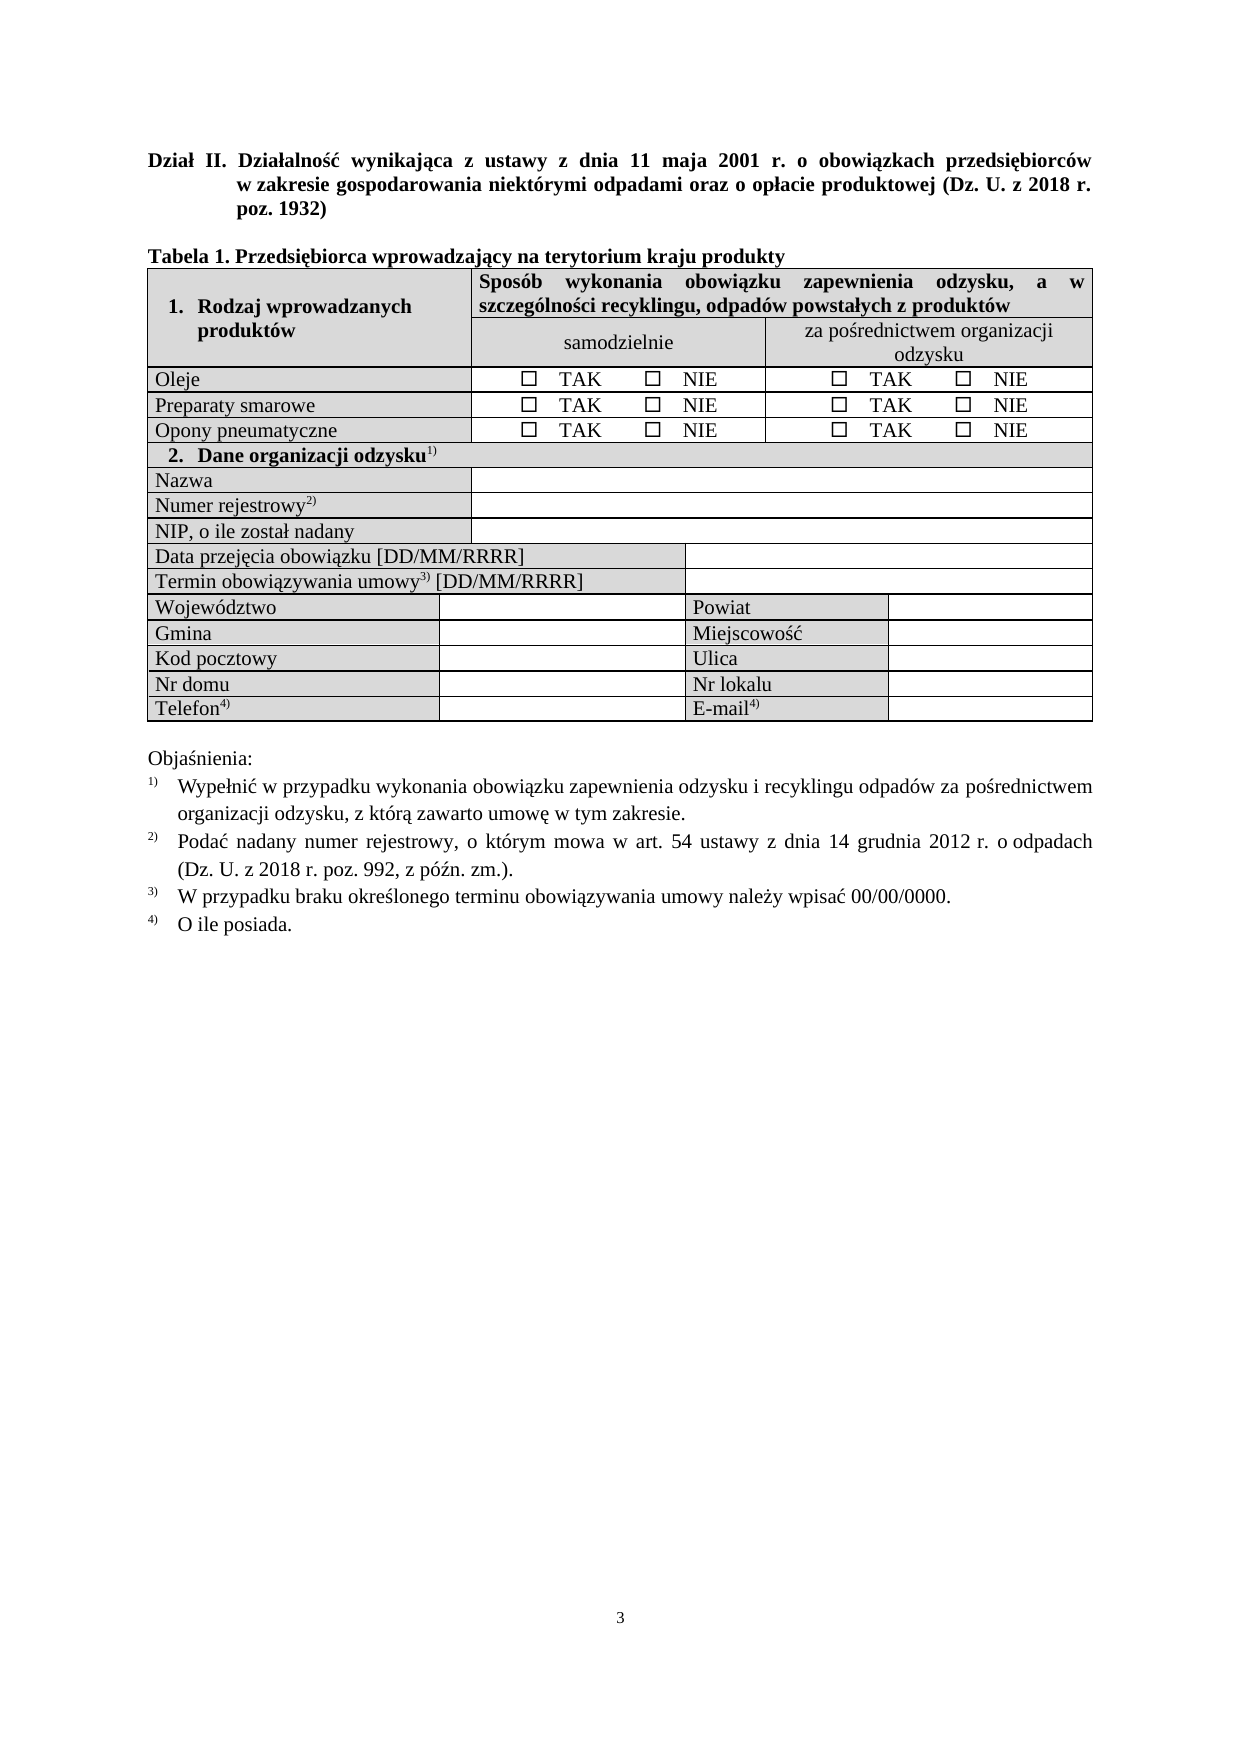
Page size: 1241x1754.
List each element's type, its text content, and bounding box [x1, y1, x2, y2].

table_cell [889, 672, 1092, 696]
table_cell [686, 569, 1092, 593]
table_cell Dane organizacji odzysku1) [148, 443, 1092, 467]
table_cell samodzielnie [472, 318, 765, 366]
table_cell Data przejęcia obowiązku [DD/MM/RRRR] [148, 544, 685, 568]
table_cell TAK NIE [472, 393, 765, 417]
table_cell Opony pneumatyczne [148, 418, 471, 442]
table_cell Gmina [148, 621, 439, 644]
table_cell [889, 646, 1092, 670]
table_cell za pośrednictwem organizacji odzysku [766, 318, 1092, 366]
table_cell TAK NIE [472, 368, 765, 391]
table_cell [440, 595, 685, 619]
table_cell [686, 544, 1092, 568]
text Objaśnienia: [148, 746, 1092, 770]
table_cell Kod pocztowy [148, 646, 439, 670]
text Dział II. Działalność wynikająca z ustawy z dnia 11 maja 2001 r. o obowiązkach przedsiębiorców w zakresie gospodarowania niektórymi odpadami oraz o opłacie produktowej (Dz. U. z 2018 r. poz. 1932) [148, 148, 1092, 220]
table_cell Preparaty smarowe [148, 393, 471, 417]
table_cell TAK NIE [766, 393, 1092, 417]
table_cell Miejscowość [686, 621, 888, 644]
table_cell TAK NIE [766, 418, 1092, 442]
table_cell Nr lokalu [686, 672, 888, 696]
table_cell [472, 493, 1092, 517]
table_cell [440, 621, 685, 644]
table_cell [472, 468, 1092, 492]
table_cell [889, 621, 1092, 644]
table_cell Termin obowiązywania umowy3) [DD/MM/RRRR] [148, 569, 685, 593]
table_cell Oleje [148, 368, 471, 391]
table_cell Województwo [148, 595, 439, 619]
text Tabela 1. Przedsiębiorca wprowadzający na terytorium kraju produkty [148, 244, 1092, 268]
table_cell Ulica [686, 646, 888, 670]
table_header Rodzaj wprowadzanych produktów [148, 269, 471, 366]
table_cell Nazwa [148, 468, 471, 492]
table_cell [440, 697, 685, 720]
table_cell Powiat [686, 595, 888, 619]
list Wypełnić w przypadku wykonania obowiązku zapewnienia odzysku i recyklingu odpadów za pośrednictwem organizacji odzysku, z którą zawarto umowę w tym zakresie. [148, 774, 1092, 825]
table_cell Telefon4) [148, 697, 439, 720]
table_cell E-mail4) [686, 697, 888, 720]
table_cell Numer rejestrowy2) [148, 493, 471, 517]
table_cell [889, 697, 1092, 720]
table_cell NIP, o ile został nadany [148, 519, 471, 543]
table_cell Nr domu [148, 671, 439, 696]
list Podać nadany numer rejestrowy, o którym mowa w art. 54 ustawy z dnia 14 grudnia 2012 r. o odpadach (Dz. U. z 2018 r. poz. 992, z późn. zm.). [148, 829, 1092, 881]
table_cell [472, 519, 1092, 543]
table_cell TAK NIE [472, 418, 765, 442]
list W przypadku braku określonego terminu obowiązywania umowy należy wpisać 00/00/0000. [148, 884, 1092, 908]
table_cell TAK NIE [766, 368, 1092, 391]
table_cell [440, 672, 685, 696]
table_header Sposób wykonania obowiązku zapewnienia odzysku, a w szczególności recyklingu, odpadów powstałych z produktów [472, 269, 1092, 317]
table_cell [440, 646, 685, 670]
list O ile posiada. [148, 912, 1092, 936]
table_cell [889, 595, 1092, 619]
